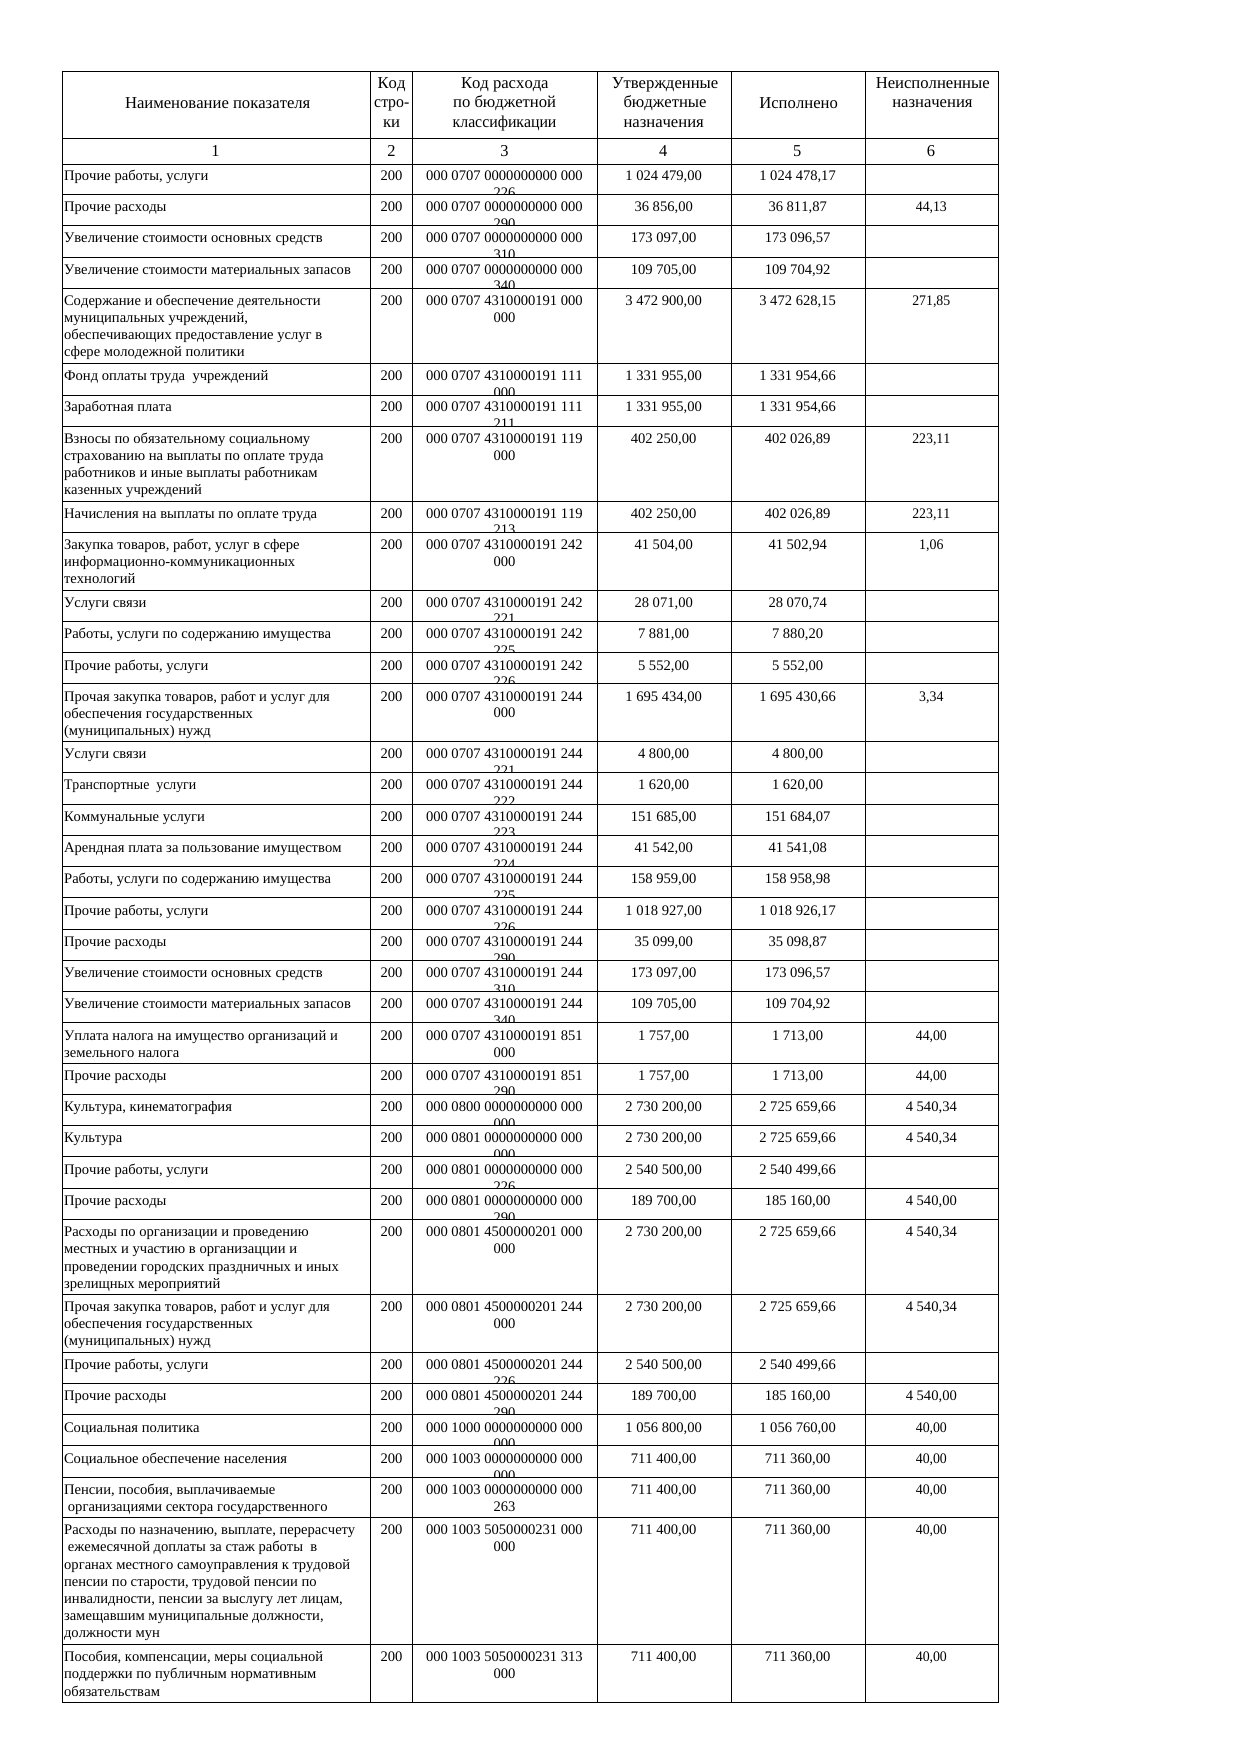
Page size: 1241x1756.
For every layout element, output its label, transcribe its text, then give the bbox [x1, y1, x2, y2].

table_cell 3 472 628,15 [732, 289, 865, 363]
table_cell Прочие расходы [63, 1064, 370, 1094]
table_cell 000 0801 4500000201 244 000 [413, 1295, 597, 1352]
table_cell Увеличение стоимости материальных запасов [63, 258, 370, 288]
table_cell 200 [371, 653, 412, 683]
table_cell [866, 961, 998, 991]
table_cell 200 [371, 258, 412, 288]
table_cell 5 552,00 [732, 653, 865, 683]
table_cell 000 0707 4310000191 244 226 [413, 898, 597, 928]
table_cell 200 [371, 364, 412, 394]
table_cell 000 0707 4310000191 851 290 [413, 1064, 597, 1094]
table_cell 173 097,00 [598, 961, 731, 991]
table_cell 000 0707 0000000000 000 226 [413, 165, 597, 194]
table_cell 1 331 954,66 [732, 364, 865, 394]
table_cell 158 959,00 [598, 867, 731, 897]
table_cell Прочие расходы [63, 930, 370, 960]
table_cell 200 [371, 1157, 412, 1187]
table_cell 000 0707 0000000000 000 340 [413, 258, 597, 288]
table_cell 173 096,57 [732, 226, 865, 257]
table_cell 1 331 954,66 [732, 396, 865, 426]
table_cell 200 [371, 427, 412, 501]
table_cell 1 713,00 [732, 1064, 865, 1094]
table_cell Прочие работы, услуги [63, 898, 370, 928]
table_cell 40,00 [866, 1645, 998, 1702]
table_cell 6 [866, 139, 998, 164]
table_cell 40,00 [866, 1415, 998, 1445]
table_cell 2 540 500,00 [598, 1157, 731, 1187]
table_cell 35 098,87 [732, 930, 865, 960]
table_cell 000 0801 0000000000 000 290 [413, 1189, 597, 1219]
table_cell 4 540,34 [866, 1295, 998, 1352]
table_cell 200 [371, 1126, 412, 1156]
table_cell 2 725 659,66 [732, 1095, 865, 1125]
table_cell 1 620,00 [732, 773, 865, 803]
table_cell 28 070,74 [732, 591, 865, 621]
table_cell 402 026,89 [732, 502, 865, 532]
table_cell 000 0707 4310000191 242 226 [413, 653, 597, 683]
table_cell Пособия, компенсации, меры социальной поддержки по публичным нормативным обязательствам [63, 1645, 370, 1702]
table_cell 000 0707 4310000191 244 310 [413, 961, 597, 991]
table_cell 000 0801 0000000000 000 226 [413, 1157, 597, 1187]
table_cell 000 0801 4500000201 000 000 [413, 1220, 597, 1294]
table_cell Услуги связи [63, 591, 370, 621]
table_cell Содержание и обеспечение деятельности муниципальных учреждений, обеспечивающих предоставление услуг в сфере молодежной политики [63, 289, 370, 363]
table_cell Культура, кинематография [63, 1095, 370, 1125]
table_cell 4 800,00 [732, 742, 865, 772]
table_cell 200 [371, 1095, 412, 1125]
table_cell 000 0707 4310000191 244 223 [413, 805, 597, 835]
table_cell 200 [371, 1478, 412, 1517]
table_cell 36 811,87 [732, 195, 865, 225]
table_cell 000 0707 4310000191 244 225 [413, 867, 597, 897]
table_header Исполнено [732, 72, 865, 138]
table_cell 44,00 [866, 1023, 998, 1062]
table_cell [866, 898, 998, 928]
table_cell Работы, услуги по содержанию имущества [63, 622, 370, 652]
table_cell 200 [371, 1645, 412, 1702]
table_cell 3,34 [866, 684, 998, 741]
table_cell 1 695 434,00 [598, 684, 731, 741]
table_cell 711 360,00 [732, 1518, 865, 1644]
table_cell 4 540,34 [866, 1220, 998, 1294]
table_cell 223,11 [866, 502, 998, 532]
table_cell 711 360,00 [732, 1478, 865, 1517]
table_cell 4 540,00 [866, 1189, 998, 1219]
table_cell 200 [371, 226, 412, 257]
table_cell 200 [371, 1415, 412, 1445]
table_cell 200 [371, 836, 412, 866]
table_cell 200 [371, 1353, 412, 1383]
table_cell Работы, услуги по содержанию имущества [63, 867, 370, 897]
table_cell 1 024 479,00 [598, 165, 731, 194]
table_cell 44,00 [866, 1064, 998, 1094]
table_cell 151 684,07 [732, 805, 865, 835]
table_cell 000 0801 4500000201 244 226 [413, 1353, 597, 1383]
table_cell Прочие расходы [63, 1384, 370, 1414]
table_cell [866, 992, 998, 1022]
table_cell [866, 1353, 998, 1383]
table_cell Прочие расходы [63, 195, 370, 225]
table_cell 402 250,00 [598, 427, 731, 501]
table_cell [866, 364, 998, 394]
table_cell 711 400,00 [598, 1518, 731, 1644]
table_header Код стро- ки [371, 72, 412, 138]
table_cell 2 540 499,66 [732, 1353, 865, 1383]
table_cell 4 [598, 139, 731, 164]
table_cell 200 [371, 1446, 412, 1477]
table_cell 200 [371, 930, 412, 960]
table_cell 158 958,98 [732, 867, 865, 897]
table_cell [866, 742, 998, 772]
table_cell 7 881,00 [598, 622, 731, 652]
table_cell 200 [371, 867, 412, 897]
table_cell [866, 653, 998, 683]
table_cell 173 096,57 [732, 961, 865, 991]
table_cell 000 0801 4500000201 244 290 [413, 1384, 597, 1414]
table_cell 28 071,00 [598, 591, 731, 621]
table_cell Прочие работы, услуги [63, 165, 370, 194]
table_cell Коммунальные услуги [63, 805, 370, 835]
table_cell [866, 396, 998, 426]
table_cell Прочие работы, услуги [63, 1157, 370, 1187]
table_cell 36 856,00 [598, 195, 731, 225]
table_cell Социальная политика [63, 1415, 370, 1445]
table_cell 000 0707 4310000191 242 225 [413, 622, 597, 652]
table_cell [866, 591, 998, 621]
table_cell 1 713,00 [732, 1023, 865, 1062]
table_cell 1 018 927,00 [598, 898, 731, 928]
table_cell 200 [371, 502, 412, 532]
table_cell 000 0707 4310000191 244 224 [413, 836, 597, 866]
table_cell 5 552,00 [598, 653, 731, 683]
table_cell Увеличение стоимости материальных запасов [63, 992, 370, 1022]
table_cell 402 250,00 [598, 502, 731, 532]
table_cell Прочая закупка товаров, работ и услуг для обеспечения государственных (муниципальных) нужд [63, 1295, 370, 1352]
table_cell [866, 258, 998, 288]
table_cell 151 685,00 [598, 805, 731, 835]
table_cell 1,06 [866, 533, 998, 589]
table_cell 000 0707 4310000191 244 221 [413, 742, 597, 772]
table_cell [866, 805, 998, 835]
table_cell 000 1003 0000000000 000 000 [413, 1446, 597, 1477]
table_cell 000 0707 4310000191 119 000 [413, 427, 597, 501]
table_cell 200 [371, 289, 412, 363]
table_cell 200 [371, 1220, 412, 1294]
table_cell 000 0707 4310000191 244 340 [413, 992, 597, 1022]
table_cell 223,11 [866, 427, 998, 501]
table_cell 44,13 [866, 195, 998, 225]
table_cell 200 [371, 195, 412, 225]
table_cell [866, 773, 998, 803]
table_cell Социальное обеспечение населения [63, 1446, 370, 1477]
table_cell [866, 1157, 998, 1187]
table_cell 4 540,00 [866, 1384, 998, 1414]
table_cell 109 705,00 [598, 258, 731, 288]
table_cell 200 [371, 773, 412, 803]
table_cell 5 [732, 139, 865, 164]
table_cell 000 0801 0000000000 000 000 [413, 1126, 597, 1156]
table_cell 000 0707 4310000191 111 211 [413, 396, 597, 426]
table_cell 185 160,00 [732, 1384, 865, 1414]
table_cell 2 730 200,00 [598, 1126, 731, 1156]
table_cell 000 1000 0000000000 000 000 [413, 1415, 597, 1445]
table_cell 200 [371, 961, 412, 991]
table_cell 4 540,34 [866, 1095, 998, 1125]
table_cell 2 540 500,00 [598, 1353, 731, 1383]
table_cell 271,85 [866, 289, 998, 363]
table_cell 000 1003 5050000231 313 000 [413, 1645, 597, 1702]
table_cell 200 [371, 1023, 412, 1062]
table_cell 3 [413, 139, 597, 164]
table_cell 3 472 900,00 [598, 289, 731, 363]
table_cell Фонд оплаты труда учреждений [63, 364, 370, 394]
table_cell 200 [371, 1295, 412, 1352]
table_cell 1 331 955,00 [598, 364, 731, 394]
table_cell 200 [371, 684, 412, 741]
table_cell 000 1003 0000000000 000 263 [413, 1478, 597, 1517]
table_cell 1 056 800,00 [598, 1415, 731, 1445]
table_cell 000 0707 4310000191 242 000 [413, 533, 597, 589]
table_cell 41 541,08 [732, 836, 865, 866]
table_cell 109 704,92 [732, 258, 865, 288]
table_cell 711 360,00 [732, 1446, 865, 1477]
table_cell 1 [63, 139, 370, 164]
table_cell 189 700,00 [598, 1384, 731, 1414]
table_cell 2 540 499,66 [732, 1157, 865, 1187]
table_cell Уплата налога на имущество организаций и земельного налога [63, 1023, 370, 1062]
table_cell 200 [371, 992, 412, 1022]
table_cell 402 026,89 [732, 427, 865, 501]
table_cell 40,00 [866, 1478, 998, 1517]
table_cell 200 [371, 396, 412, 426]
table_cell 000 0707 4310000191 244 000 [413, 684, 597, 741]
table_cell 1 757,00 [598, 1023, 731, 1062]
table_cell 41 502,94 [732, 533, 865, 589]
table_cell 000 0707 4310000191 244 290 [413, 930, 597, 960]
table_cell [866, 226, 998, 257]
table_cell 711 400,00 [598, 1478, 731, 1517]
table_cell 109 704,92 [732, 992, 865, 1022]
table_cell 1 018 926,17 [732, 898, 865, 928]
table_cell 000 0707 4310000191 000 000 [413, 289, 597, 363]
table_cell Увеличение стоимости основных средств [63, 961, 370, 991]
table_cell Расходы по назначению, выплате, перерасчету ежемесячной доплаты за стаж работы в органах местного самоуправления к трудовой пенсии по старости, трудовой пенсии по инвалидности, пенсии за выслугу лет лицам, замещавшим муниципальные должности, должности мун [63, 1518, 370, 1644]
table_cell 35 099,00 [598, 930, 731, 960]
table_cell 2 [371, 139, 412, 164]
table_cell 2 725 659,66 [732, 1295, 865, 1352]
table_cell 7 880,20 [732, 622, 865, 652]
table_cell 000 0707 4310000191 851 000 [413, 1023, 597, 1062]
table_cell 1 757,00 [598, 1064, 731, 1094]
table_cell 173 097,00 [598, 226, 731, 257]
table_cell 000 0800 0000000000 000 000 [413, 1095, 597, 1125]
table_header Код расхода по бюджетной классификации [413, 72, 597, 138]
table_cell 2 730 200,00 [598, 1295, 731, 1352]
table_cell Закупка товаров, работ, услуг в сфере информационно-коммуникационных технологий [63, 533, 370, 589]
table_cell 1 331 955,00 [598, 396, 731, 426]
table_cell Увеличение стоимости основных средств [63, 226, 370, 257]
table_cell Начисления на выплаты по оплате труда [63, 502, 370, 532]
table_cell Транспортные услуги [63, 773, 370, 803]
table_cell Прочие работы, услуги [63, 1353, 370, 1383]
table_cell [866, 930, 998, 960]
table_cell 40,00 [866, 1518, 998, 1644]
table_cell Арендная плата за пользование имуществом [63, 836, 370, 866]
table_cell 711 360,00 [732, 1645, 865, 1702]
table_cell [866, 867, 998, 897]
table_cell Услуги связи [63, 742, 370, 772]
table_cell [866, 836, 998, 866]
table_cell Заработная плата [63, 396, 370, 426]
table_cell 189 700,00 [598, 1189, 731, 1219]
table_cell 000 0707 4310000191 244 222 [413, 773, 597, 803]
table_cell 41 504,00 [598, 533, 731, 589]
table_cell 200 [371, 1384, 412, 1414]
table_cell 000 0707 4310000191 242 221 [413, 591, 597, 621]
table_header Наименование показателя [63, 72, 370, 138]
table_header Неисполненные назначения [866, 72, 998, 138]
table_cell Пенсии, пособия, выплачиваемые организациями сектора государственного управления [63, 1478, 370, 1517]
table_cell 2 730 200,00 [598, 1220, 731, 1294]
table_cell 200 [371, 1064, 412, 1094]
table_cell 109 705,00 [598, 992, 731, 1022]
table_cell 41 542,00 [598, 836, 731, 866]
table_cell 711 400,00 [598, 1645, 731, 1702]
table_cell 000 0707 0000000000 000 310 [413, 226, 597, 257]
table_cell 200 [371, 165, 412, 194]
table_cell 000 0707 0000000000 000 290 [413, 195, 597, 225]
table_cell 200 [371, 1518, 412, 1644]
table_cell 2 725 659,66 [732, 1126, 865, 1156]
table_cell 200 [371, 622, 412, 652]
table_cell 1 620,00 [598, 773, 731, 803]
table_cell 1 056 760,00 [732, 1415, 865, 1445]
table_cell 2 730 200,00 [598, 1095, 731, 1125]
table_cell 200 [371, 898, 412, 928]
table_cell Расходы по организации и проведению местных и участию в организацции и проведении городских праздничных и иных зрелищных мероприятий [63, 1220, 370, 1294]
table_cell Прочая закупка товаров, работ и услуг для обеспечения государственных (муниципальных) нужд [63, 684, 370, 741]
table_cell Культура [63, 1126, 370, 1156]
table_cell 200 [371, 533, 412, 589]
table_cell 4 800,00 [598, 742, 731, 772]
table_cell 000 1003 5050000231 000 000 [413, 1518, 597, 1644]
table_cell Прочие расходы [63, 1189, 370, 1219]
table_cell 711 400,00 [598, 1446, 731, 1477]
table_cell 200 [371, 805, 412, 835]
table_cell 000 0707 4310000191 111 000 [413, 364, 597, 394]
table_cell 1 024 478,17 [732, 165, 865, 194]
table_cell Взносы по обязательному социальному страхованию на выплаты по оплате труда работников и иные выплаты работникам казенных учреждений [63, 427, 370, 501]
table_cell 40,00 [866, 1446, 998, 1477]
table_header Утвержденные бюджетные назначения [598, 72, 731, 138]
table_cell 200 [371, 1189, 412, 1219]
table_cell 185 160,00 [732, 1189, 865, 1219]
table_cell 1 695 430,66 [732, 684, 865, 741]
table_cell [866, 622, 998, 652]
table_cell 4 540,34 [866, 1126, 998, 1156]
table_cell [866, 165, 998, 194]
table_cell 000 0707 4310000191 119 213 [413, 502, 597, 532]
table_cell 200 [371, 742, 412, 772]
table_cell 2 725 659,66 [732, 1220, 865, 1294]
table_cell 200 [371, 591, 412, 621]
table_cell Прочие работы, услуги [63, 653, 370, 683]
